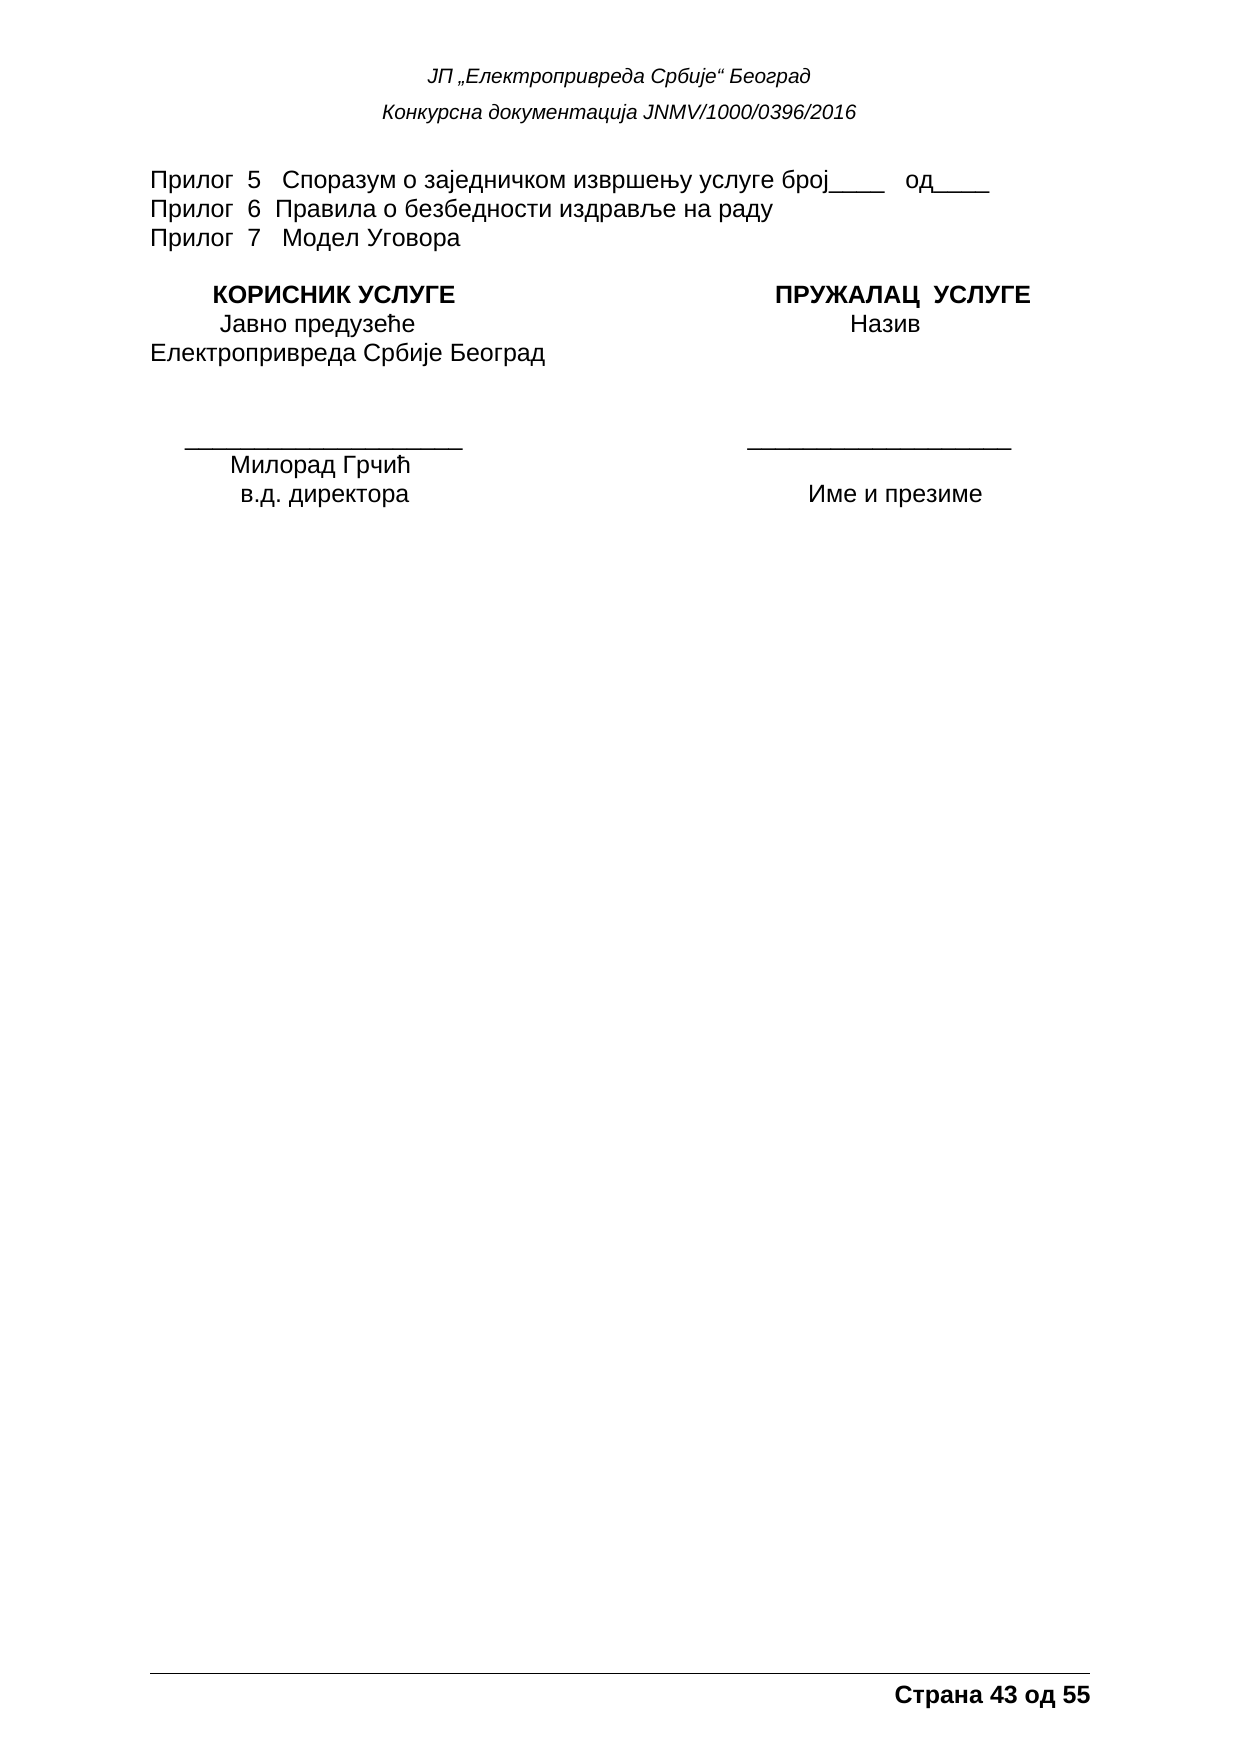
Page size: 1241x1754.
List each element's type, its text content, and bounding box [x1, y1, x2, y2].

text в.д. директора Име и презиме [150, 479, 1090, 508]
text Електропривреда Србије Београд [150, 338, 1090, 367]
text ____________________ ___________________ Милорад Грчић [150, 422, 1090, 479]
text Прилог 5 Споразум о заједничком извршењу услуге број____ од____ [150, 165, 1090, 194]
text Прилог 6 Правила о безбедности издравље на раду [150, 194, 1090, 223]
text Прилог 7 Модел Уговора [150, 223, 1090, 252]
text Јавно предузеће Назив [150, 309, 1090, 338]
text КОРИСНИК УСЛУГЕ ПРУЖАЛАЦ УСЛУГЕ [150, 280, 1090, 309]
